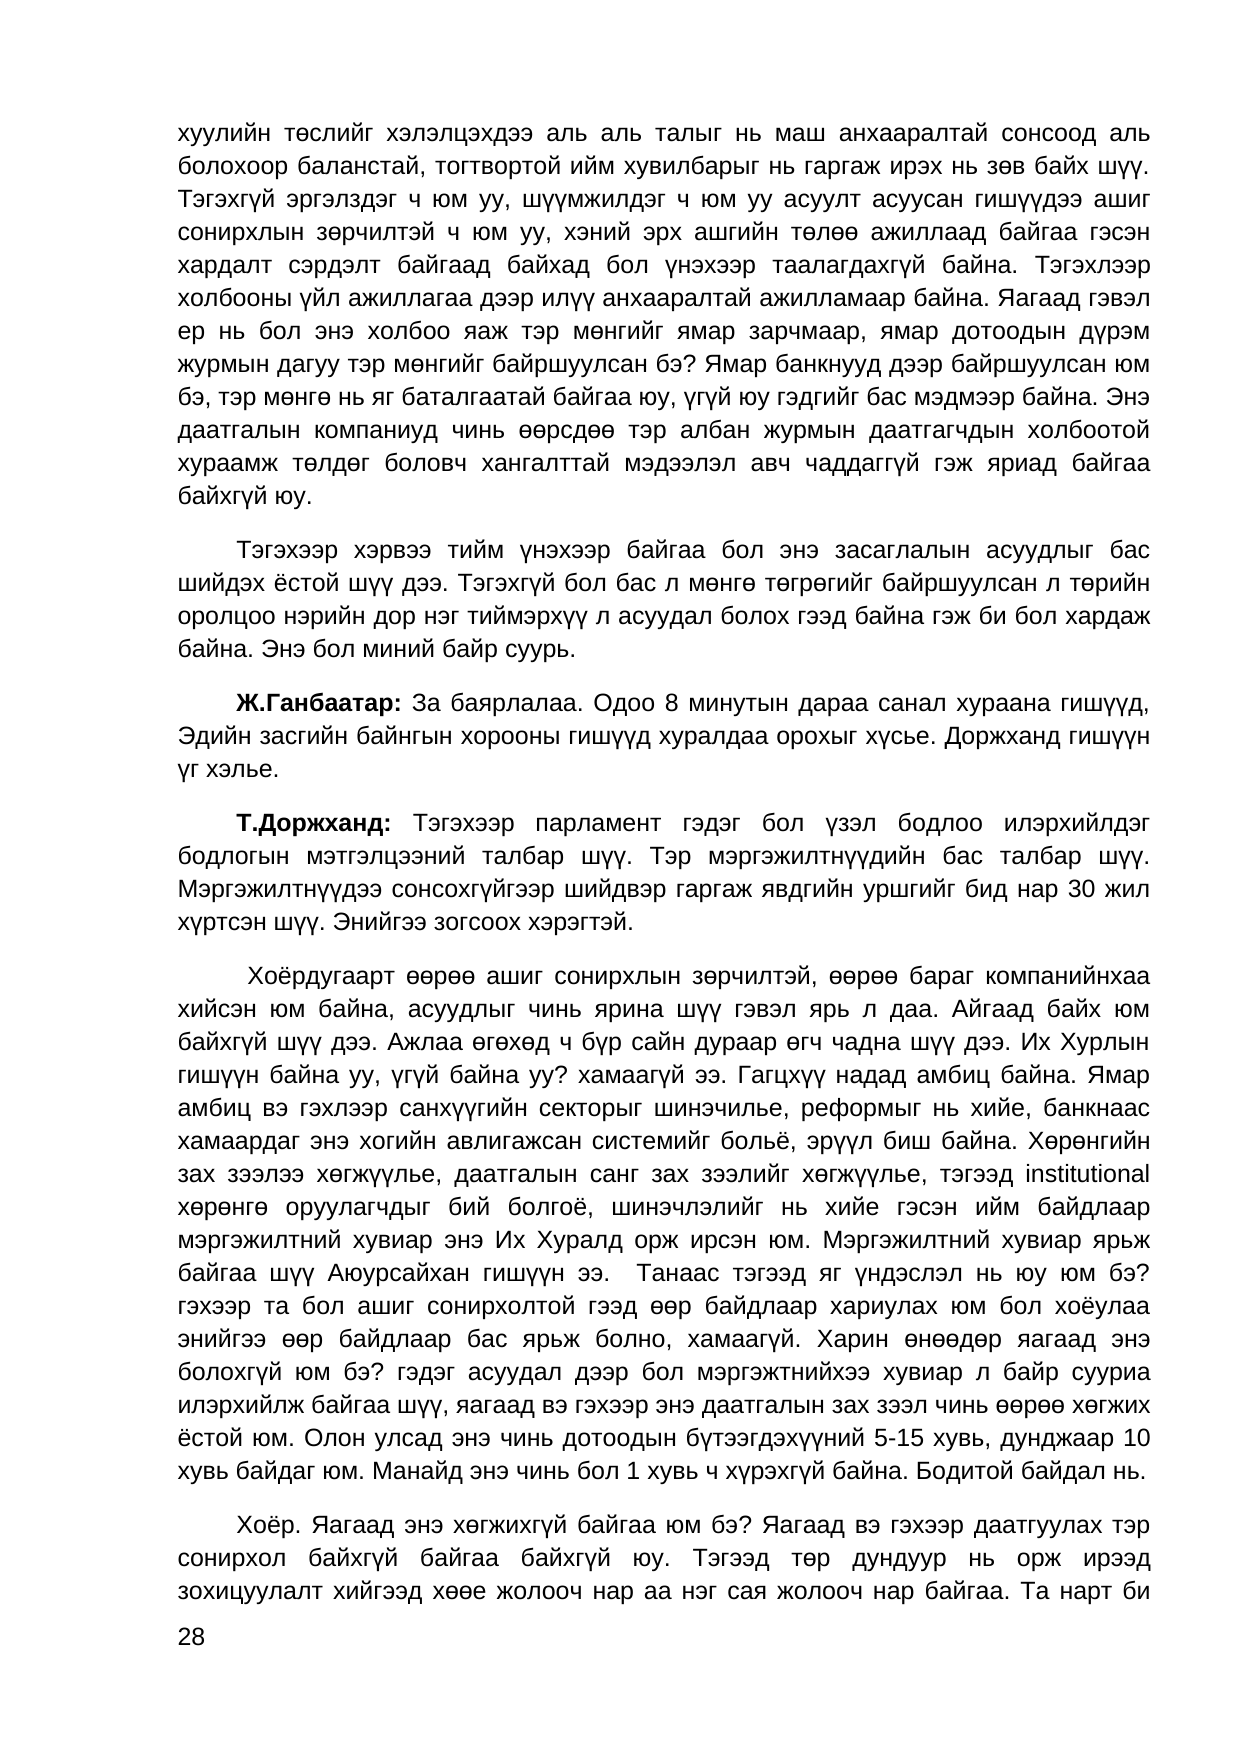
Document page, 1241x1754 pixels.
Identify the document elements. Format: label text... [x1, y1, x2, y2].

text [177, 118, 1152, 510]
text Т.Доржханд: Тэгэхээр парламент гэдэг бол үзэл бодлоо илэрхийлдэг бодлогын мэтгэлцээний талбар шүү. Тэр мэргэжилтнүүдийн бас талбар шүү. Мэргэжилтнүүдээ сонсохгүйгээр шийдвэр гаргаж явдгийн уршгийг бид нар 30 жил хүртсэн шүү. Энийгээ зогсоох хэрэгтэй. [177, 808, 1152, 936]
text Тэгэхээр хэрвээ тийм үнэхээр байгаа бол энэ засаглалын асуудлыг бас шийдэх ёстой шүү дээ. Тэгэхгүй бол бас л мөнгө төгрөгийг байршуулсан л төрийн оролцоо нэрийн дор нэг тиймэрхүү л асуудал болох гээд байна гэж би бол хардаж байна. Энэ бол миний байр суурь. [177, 535, 1152, 663]
text Ж.Ганбаатар: За баярлалаа. Одоо 8 минутын дараа санал хураана гишүүд, Эдийн засгийн байнгын хорооны гишүүд хуралдаа орохыг хүсье. Доржханд гишүүн үг хэлье. [177, 688, 1152, 783]
text Хоёрдугаарт өөрөө ашиг сонирхлын зөрчилтэй, өөрөө бараг компанийнхаа хийсэн юм байна, асуудлыг чинь ярина шүү гэвэл ярь л даа. Айгаад байх юм байхгүй шүү дээ. Ажлаа өгөхөд ч бүр сайн дураар өгч чадна шүү дээ. Их Хурлын гишүүн байна уу, үгүй байна уу? хамаагүй ээ. Гагцхүү надад амбиц байна. Ямар амбиц вэ гэхлээр санхүүгийн секторыг шинэчилье, реформыг нь хийе, банкнаас хамаардаг энэ хогийн авлигажсан системийг больё, эрүүл биш байна. Хөрөнгийн зах зээлээ хөгжүүлье, даатгалын санг зах зээлийг хөгжүүлье, тэгээд institutional хөрөнгө оруулагчдыг бий болгоё, шинэчлэлийг нь хийе гэсэн ийм байдлаар мэргэжилтний хувиар энэ Их Хуралд орж ирсэн юм. Мэргэжилтний хувиар ярьж байгаа шүү Аюурсайхан гишүүн ээ. Танаас тэгээд яг үндэслэл нь юу юм бэ? гэхээр та бол ашиг сонирхолтой гээд өөр байдлаар хариулах юм бол хоёулаа энийгээ өөр байдлаар бас ярьж болно, хамаагүй. Харин өнөөдөр яагаад энэ болохгүй юм бэ? гэдэг асуудал дээр бол мэргэжтнийхээ хувиар л байр сууриа илэрхийлж байгаа шүү, яагаад вэ гэхээр энэ даатгалын зах зээл чинь өөрөө хөгжих ёстой юм. Олон улсад энэ чинь дотоодын бүтээгдэхүүний 5-15 хувь, дунджаар 10 хувь байдаг юм. Манайд энэ чинь бол 1 хувь ч хүрэхгүй байна. Бодитой байдал нь. [177, 961, 1152, 1485]
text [177, 1510, 1152, 1605]
